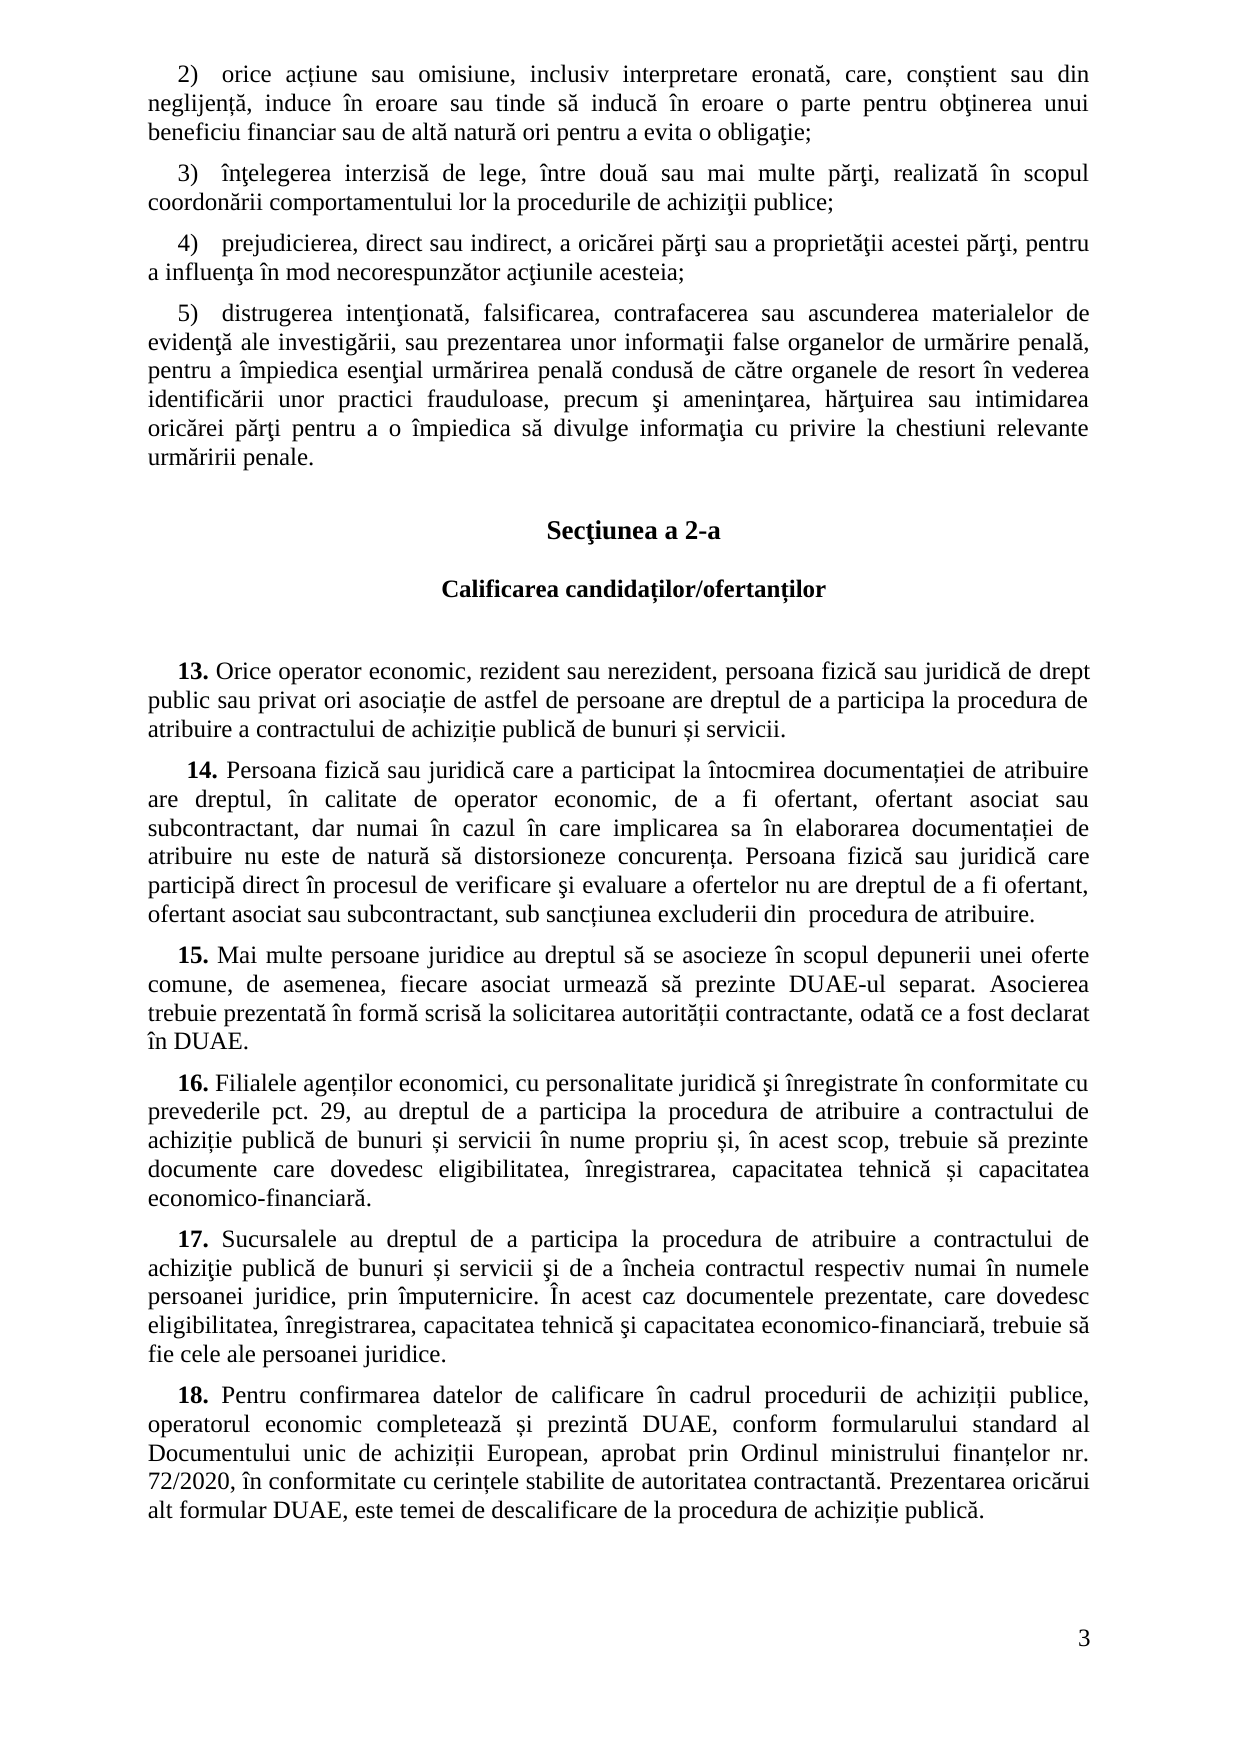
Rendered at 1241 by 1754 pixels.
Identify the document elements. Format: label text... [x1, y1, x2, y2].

list prejudicierea, direct sau indirect, a oricărei părţi sau a proprietăţii acestei părţi, pentru a influenţa în mod necorespunzător acţiunile acesteia; [148, 228, 1090, 285]
list 15. Mai multe persoane juridice au dreptul să se asocieze în scopul depunerii unei oferte comune, de asemenea, fiecare asociat urmează să prezinte DUAE-ul separat. Asocierea trebuie prezentată în formă scrisă la solicitarea autorității contractante, odată ce a fost declarat în DUAE. [148, 940, 1090, 1055]
list 18. Pentru confirmarea datelor de calificare în cadrul procedurii de achiziții publice, operatorul economic completează și prezintă DUAE, conform formularului standard al Documentului unic de achiziții European, aprobat prin Ordinul ministrului finanțelor nr. 72/2020, în conformitate cu cerințele stabilite de autoritatea contractantă. Prezentarea oricărui alt formular DUAE, este temei de descalificare de la procedura de achiziție publică. [148, 1380, 1090, 1524]
list 14. Persoana fizică sau juridică care a participat la întocmirea documentației de atribuire are dreptul, în calitate de operator economic, de a fi ofertant, ofertant asociat sau subcontractant, dar numai în cazul în care implicarea sa în elaborarea documentației de atribuire nu este de natură să distorsioneze concurența. Persoana fizică sau juridică care participă direct în procesul de verificare şi evaluare a ofertelor nu are dreptul de a fi ofertant, ofertant asociat sau subcontractant, sub sancțiunea excluderii din procedura de atribuire. [148, 755, 1090, 928]
list distrugerea intenţionată, falsificarea, contrafacerea sau ascunderea materialelor de evidenţă ale investigării, sau prezentarea unor informaţii false organelor de urmărire penală, pentru a împiedica esenţial urmărirea penală condusă de către organele de resort în vederea identificării unor practici frauduloase, precum şi ameninţarea, hărţuirea sau intimidarea oricărei părţi pentru a o împiedica să divulge informaţia cu privire la chestiuni relevante urmăririi penale. [148, 298, 1090, 470]
list orice acțiune sau omisiune, inclusiv interpretare eronată, care, conștient sau din neglijență, induce în eroare sau tinde să inducă în eroare o parte pentru obţinerea unui beneficiu financiar sau de altă natură ori pentru a evita o obligaţie; [148, 59, 1090, 145]
list 17. Sucursalele au dreptul de a participa la procedura de atribuire a contractului de achiziţie publică de bunuri și servicii şi de a încheia contractul respectiv numai în numele persoanei juridice, prin împuternicire. În acest caz documentele prezentate, care dovedesc eligibilitatea, înregistrarea, capacitatea tehnică şi capacitatea economico-financiară, trebuie să fie cele ale persoanei juridice. [148, 1224, 1090, 1368]
list Calificarea candidaților/ofertanților [148, 574, 1090, 603]
list înţelegerea interzisă de lege, între două sau mai multe părţi, realizată în scopul coordonării comportamentului lor la procedurile de achiziţii publice; [148, 158, 1090, 215]
list 13. Orice operator economic, rezident sau nerezident, persoana fizică sau juridică de drept public sau privat ori asociație de astfel de persoane are dreptul de a participa la procedura de atribuire a contractului de achiziție publică de bunuri și servicii. [148, 656, 1090, 743]
list 16. Filialele agenților economici, cu personalitate juridică şi înregistrate în conformitate cu prevederile pct. 29, au dreptul de a participa la procedura de atribuire a contractului de achiziție publică de bunuri și servicii în nume propriu și, în acest scop, trebuie să prezinte documente care dovedesc eligibilitatea, înregistrarea, capacitatea tehnică și capacitatea economico-financiară. [148, 1068, 1090, 1211]
subtitle Secţiunea a 2-a [148, 514, 1090, 545]
